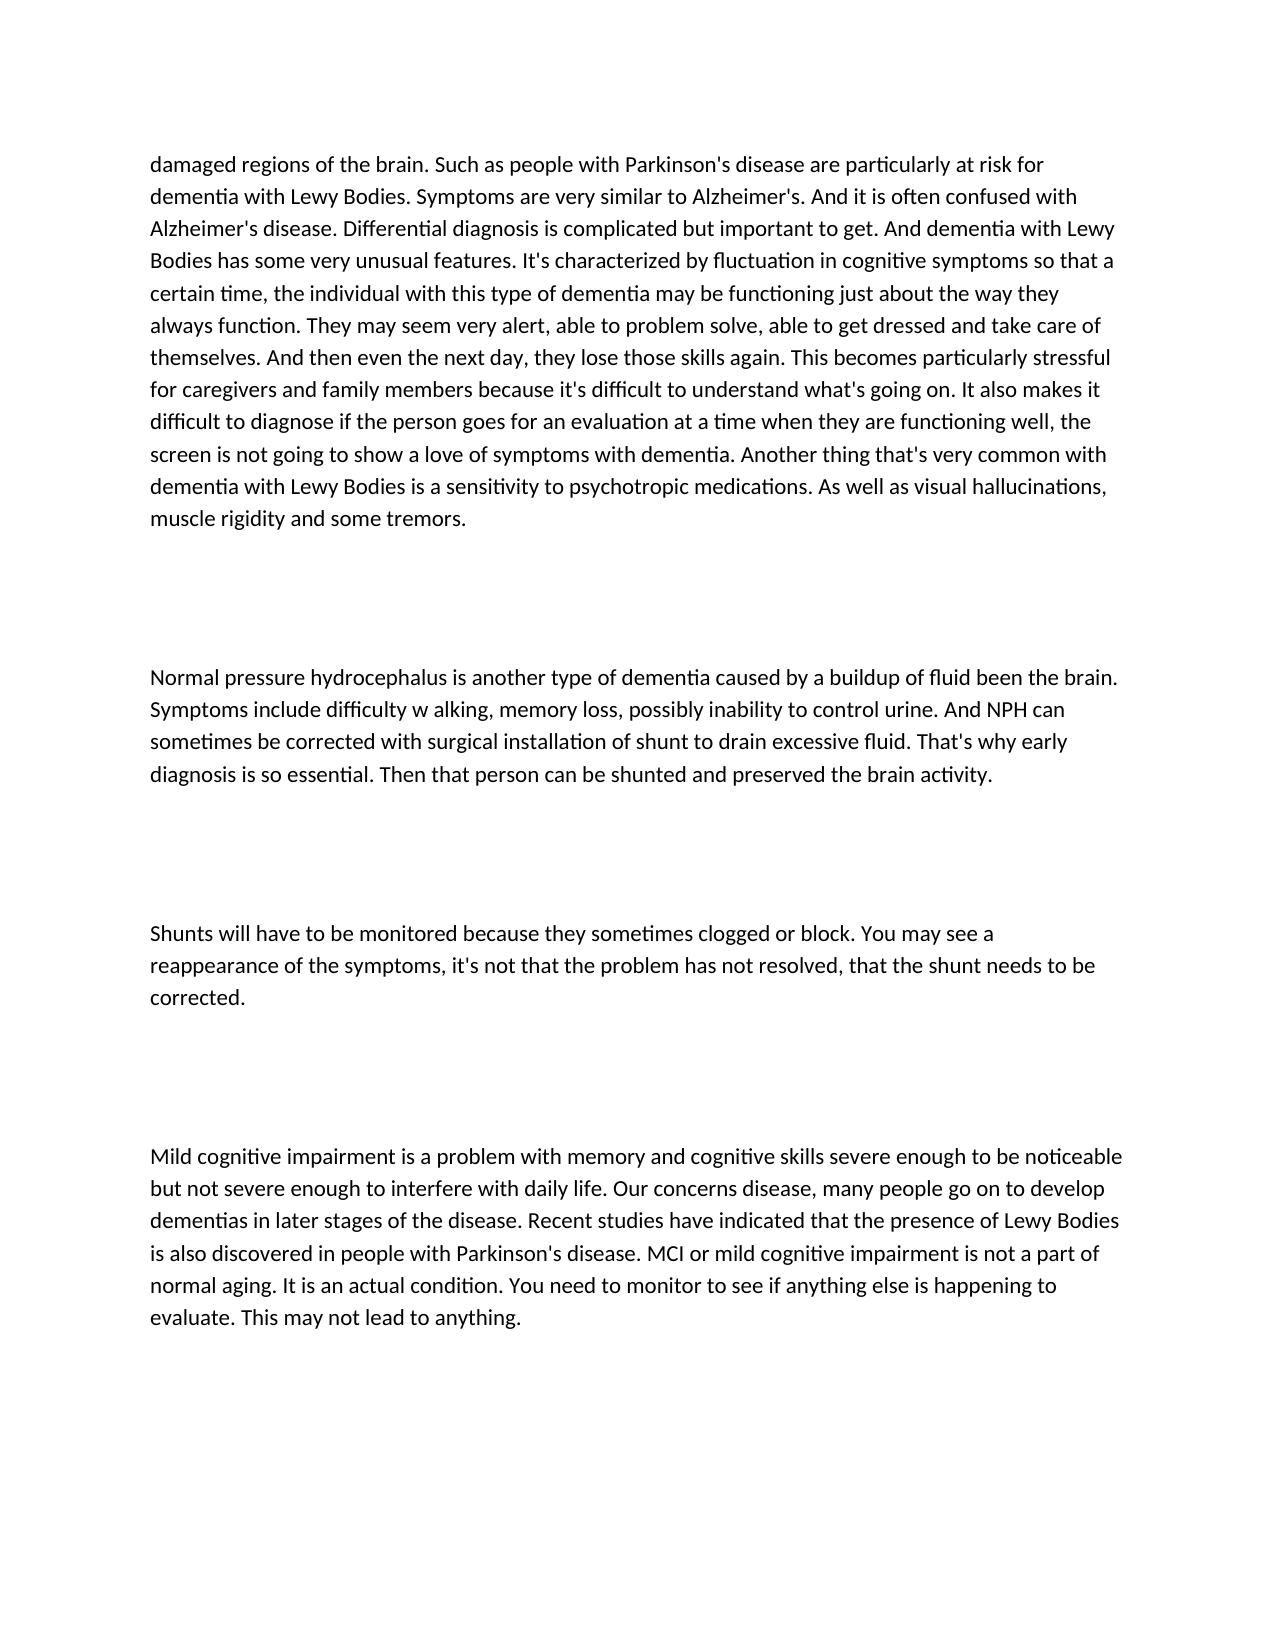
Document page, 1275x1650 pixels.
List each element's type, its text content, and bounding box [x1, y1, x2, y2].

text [150, 150, 1125, 532]
text Normal pressure hydrocephalus is another type of dementia caused by a buildup of fluid been the brain. Symptoms include difficulty w alking, memory loss, possibly inability to control urine. And NPH can sometimes be corrected with surgical installation of shunt to drain excessive fluid. That's why early diagnosis is so essential. Then that person can be shunted and preserved the brain activity. [150, 663, 1125, 788]
text Mild cognitive impairment is a problem with memory and cognitive skills severe enough to be noticeable but not severe enough to interfere with daily life. Our concerns disease, many people go on to develop dementias in later stages of the disease. Recent studies have indicated that the presence of Lewy Bodies is also discovered in people with Parkinson's disease. MCI or mild cognitive impairment is not a part of normal aging. It is an actual condition. You need to monitor to see if anything else is happening to evaluate. This may not lead to anything. [150, 1142, 1125, 1331]
text Shunts will have to be monitored because they sometimes clogged or block. You may see a reappearance of the symptoms, it's not that the problem has not resolved, that the shunt needs to be corrected. [150, 919, 1125, 1011]
